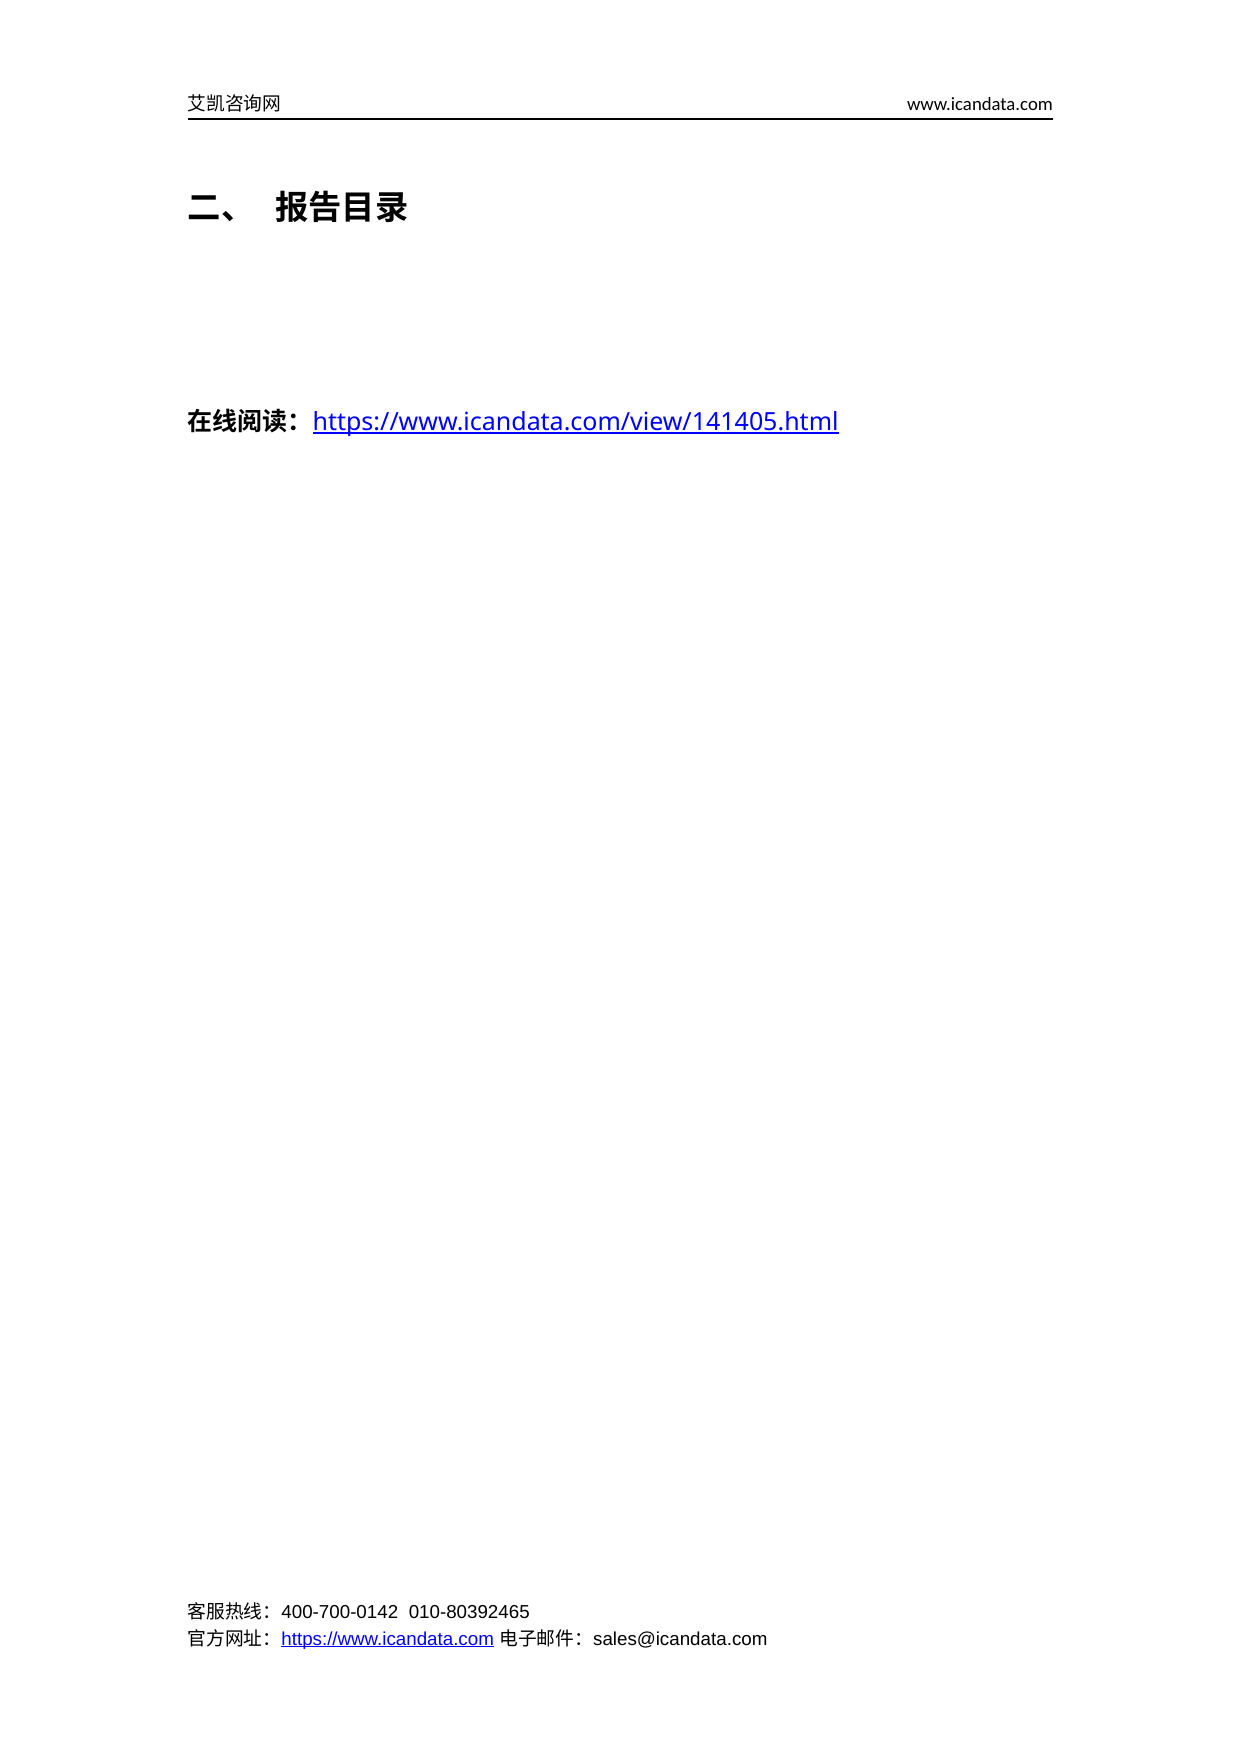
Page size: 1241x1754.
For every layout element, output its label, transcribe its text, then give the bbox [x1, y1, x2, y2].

text 在线阅读：https://www.icandata.com/view/141405.html [187, 387, 1053, 452]
subtitle 报告目录 [187, 172, 1053, 237]
